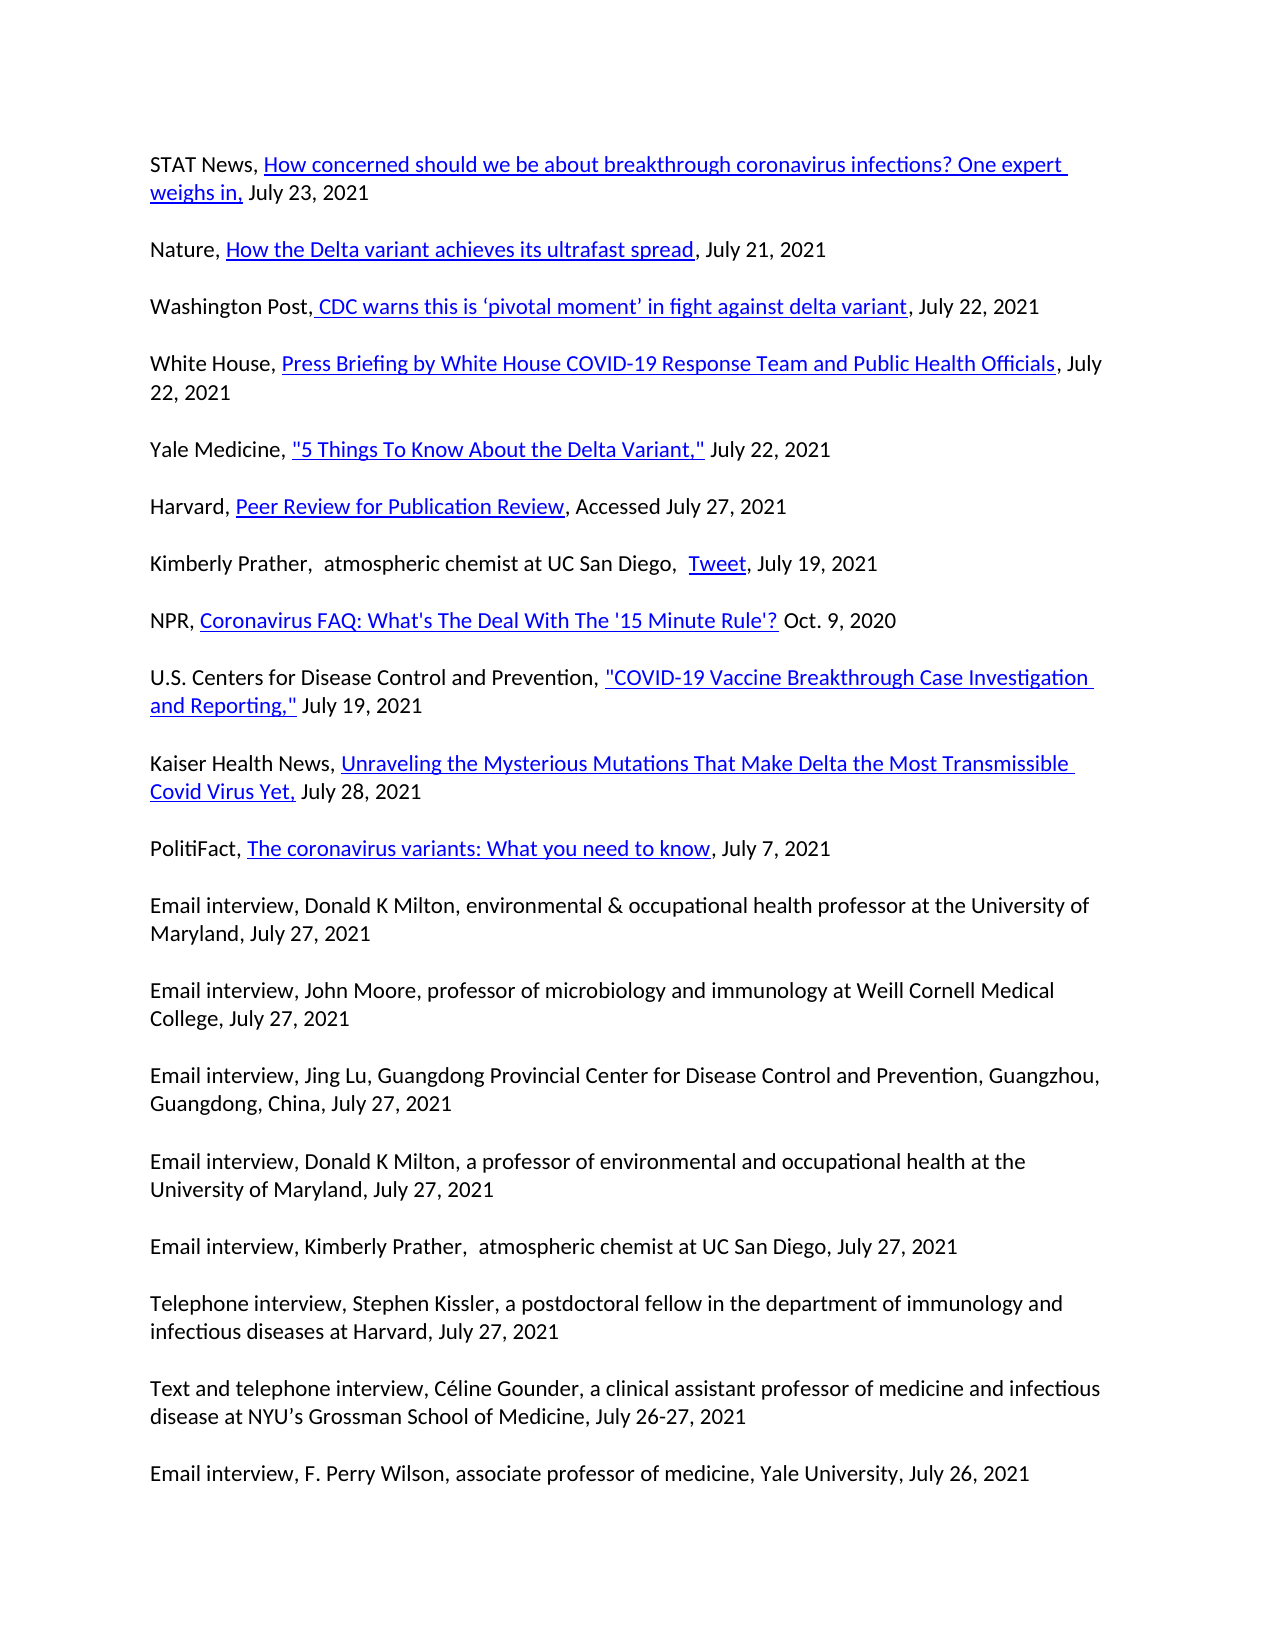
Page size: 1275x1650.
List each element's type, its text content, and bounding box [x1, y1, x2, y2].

text PolitiFact, The coronavirus variants: What you need to know, July 7, 2021 [150, 834, 1125, 862]
text NPR, Coronavirus FAQ: What's The Deal With The '15 Minute Rule'? Oct. 9, 2020 [150, 606, 1125, 634]
text Yale Medicine, "5 Things To Know About the Delta Variant," July 22, 2021 [150, 435, 1125, 463]
text Email interview, Kimberly Prather, atmospheric chemist at UC San Diego, July 27, 2021 [150, 1232, 1125, 1260]
text Kaiser Health News, Unraveling the Mysterious Mutations That Make Delta the Most Transmissible Covid Virus Yet, July 28, 2021 [150, 749, 1125, 805]
text Email interview, Donald K Milton, a professor of environmental and occupational health at the University of Maryland, July 27, 2021 [150, 1147, 1125, 1203]
text Washington Post, CDC warns this is ‘pivotal moment’ in fight against delta variant, July 22, 2021 [150, 292, 1125, 320]
text White House, Press Briefing by White House COVID-19 Response Team and Public Health Officials, July 22, 2021 [150, 349, 1125, 406]
text Kimberly Prather, atmospheric chemist at UC San Diego, Tweet, July 19, 2021 [150, 549, 1125, 577]
text Email interview, F. Perry Wilson, associate professor of medicine, Yale University, July 26, 2021 [150, 1459, 1125, 1488]
text Email interview, Donald K Milton, environmental & occupational health professor at the University of Maryland, July 27, 2021 [150, 891, 1125, 947]
text STAT News, How concerned should we be about breakthrough coronavirus infections? One expert weighs in, July 23, 2021 [150, 150, 1125, 206]
text Nature, How the Delta variant achieves its ultrafast spread, July 21, 2021 [150, 235, 1125, 263]
text Text and telephone interview, Céline Gounder, a clinical assistant professor of medicine and infectious disease at NYU’s Grossman School of Medicine, July 26-27, 2021 [150, 1374, 1125, 1430]
text Email interview, John Moore, professor of microbiology and immunology at Weill Cornell Medical College, July 27, 2021 [150, 976, 1125, 1032]
text Telephone interview, Stephen Kissler, a postdoctoral fellow in the department of immunology and infectious diseases at Harvard, July 27, 2021 [150, 1289, 1125, 1345]
text U.S. Centers for Disease Control and Prevention, "COVID-19 Vaccine Breakthrough Case Investigation and Reporting," July 19, 2021 [150, 663, 1125, 719]
text Harvard, Peer Review for Publication Review, Accessed July 27, 2021 [150, 492, 1125, 520]
text Email interview, Jing Lu, Guangdong Provincial Center for Disease Control and Prevention, Guangzhou, Guangdong, China, July 27, 2021 [150, 1062, 1125, 1118]
